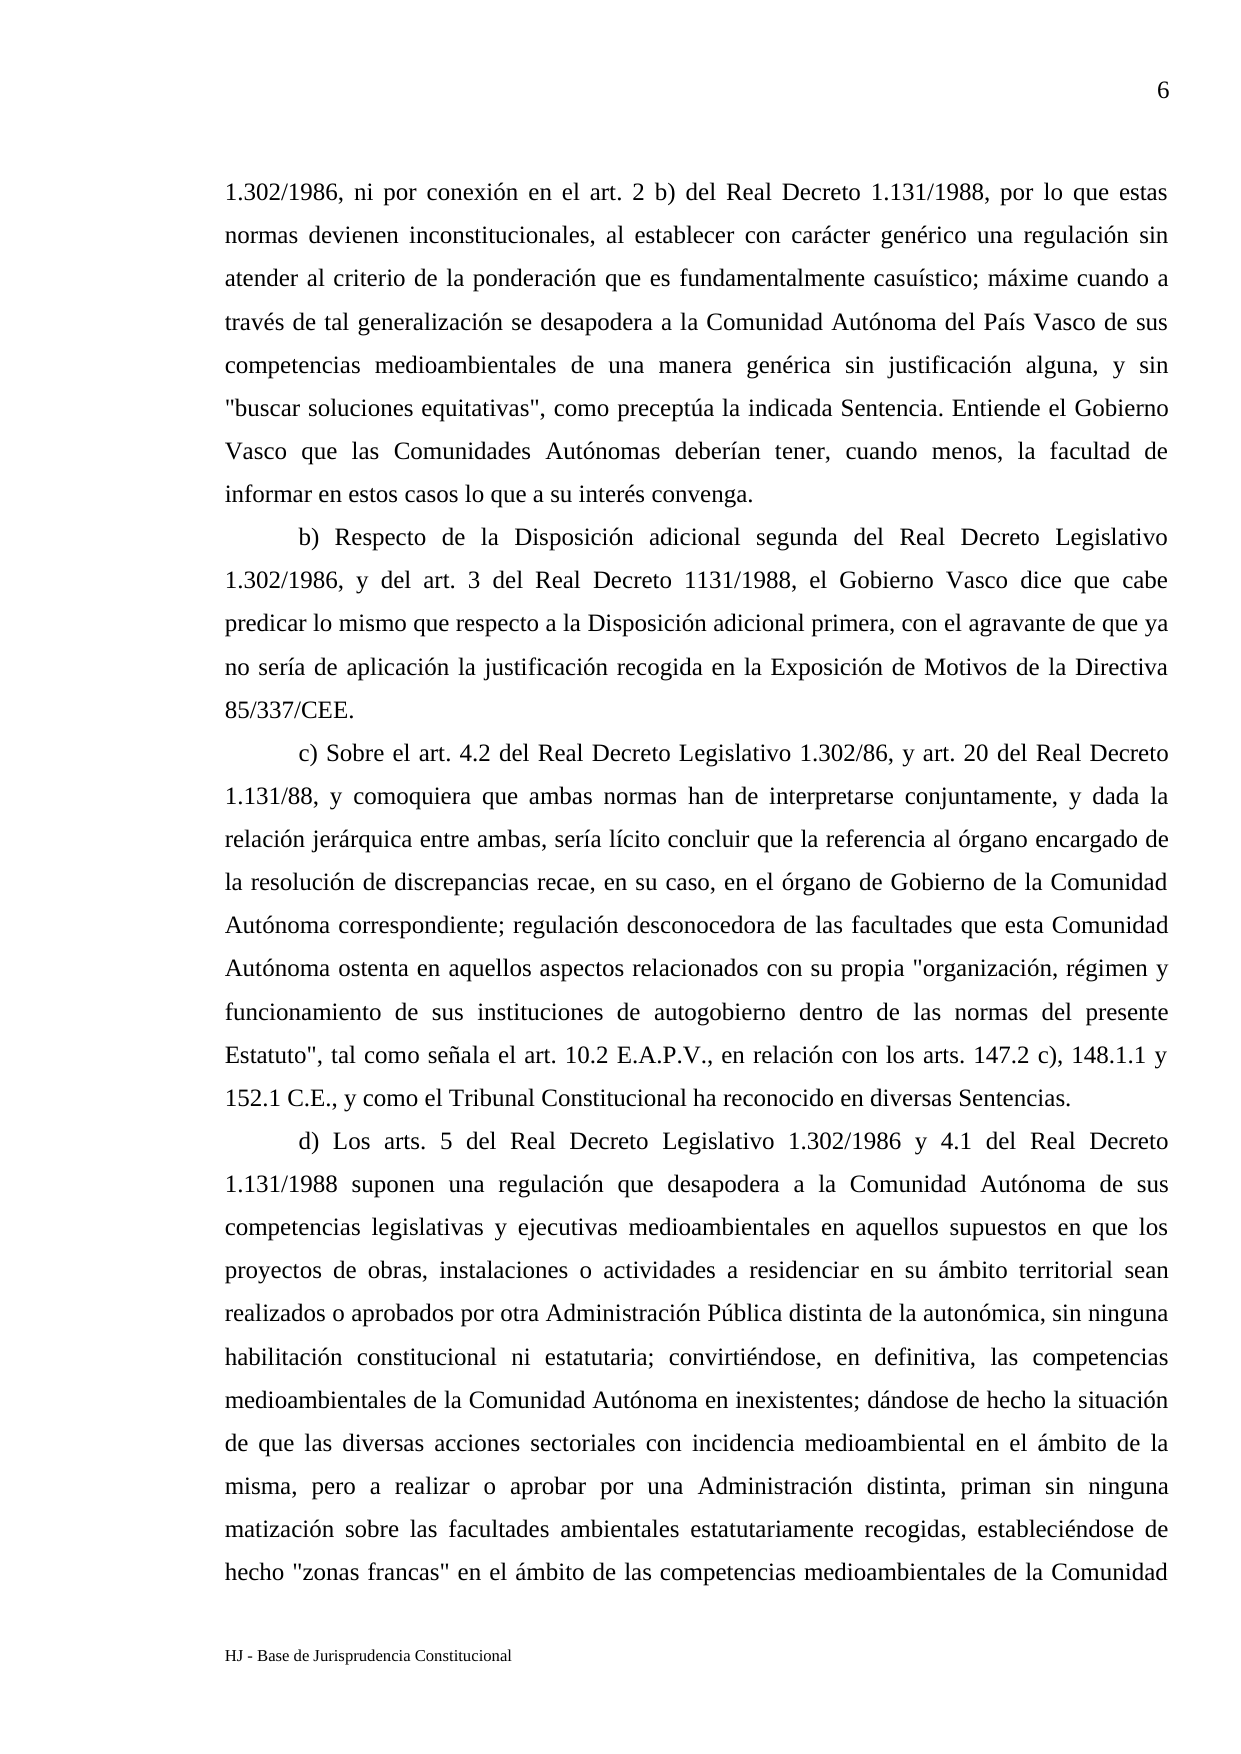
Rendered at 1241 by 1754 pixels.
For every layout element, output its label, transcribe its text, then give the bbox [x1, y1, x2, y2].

text b) Respecto de la Disposición adicional segunda del Real Decreto Legislativo 1.302/1986, y del art. 3 del Real Decreto 1131/1988, el Gobierno Vasco dice que cabe predicar lo mismo que respecto a la Disposición adicional primera, con el agravante de que ya no sería de aplicación la justificación recogida en la Exposición de Motivos de la Directiva 85/337/CEE. [224, 522, 1169, 723]
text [224, 177, 1169, 508]
text c) Sobre el art. 4.2 del Real Decreto Legislativo 1.302/86, y art. 20 del Real Decreto 1.131/88, y comoquiera que ambas normas han de interpretarse conjuntamente, y dada la relación jerárquica entre ambas, sería lícito concluir que la referencia al órgano encargado de la resolución de discrepancias recae, en su caso, en el órgano de Gobierno de la Comunidad Autónoma correspondiente; regulación desconocedora de las facultades que esta Comunidad Autónoma ostenta en aquellos aspectos relacionados con su propia "organización, régimen y funcionamiento de sus instituciones de autogobierno dentro de las normas del presente Estatuto", tal como señala el art. 10.2 E.A.P.V., en relación con los arts. 147.2 c), 148.1.1 y 152.1 C.E., y como el Tribunal Constitucional ha reconocido en diversas Sentencias. [224, 738, 1169, 1112]
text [224, 1126, 1169, 1586]
